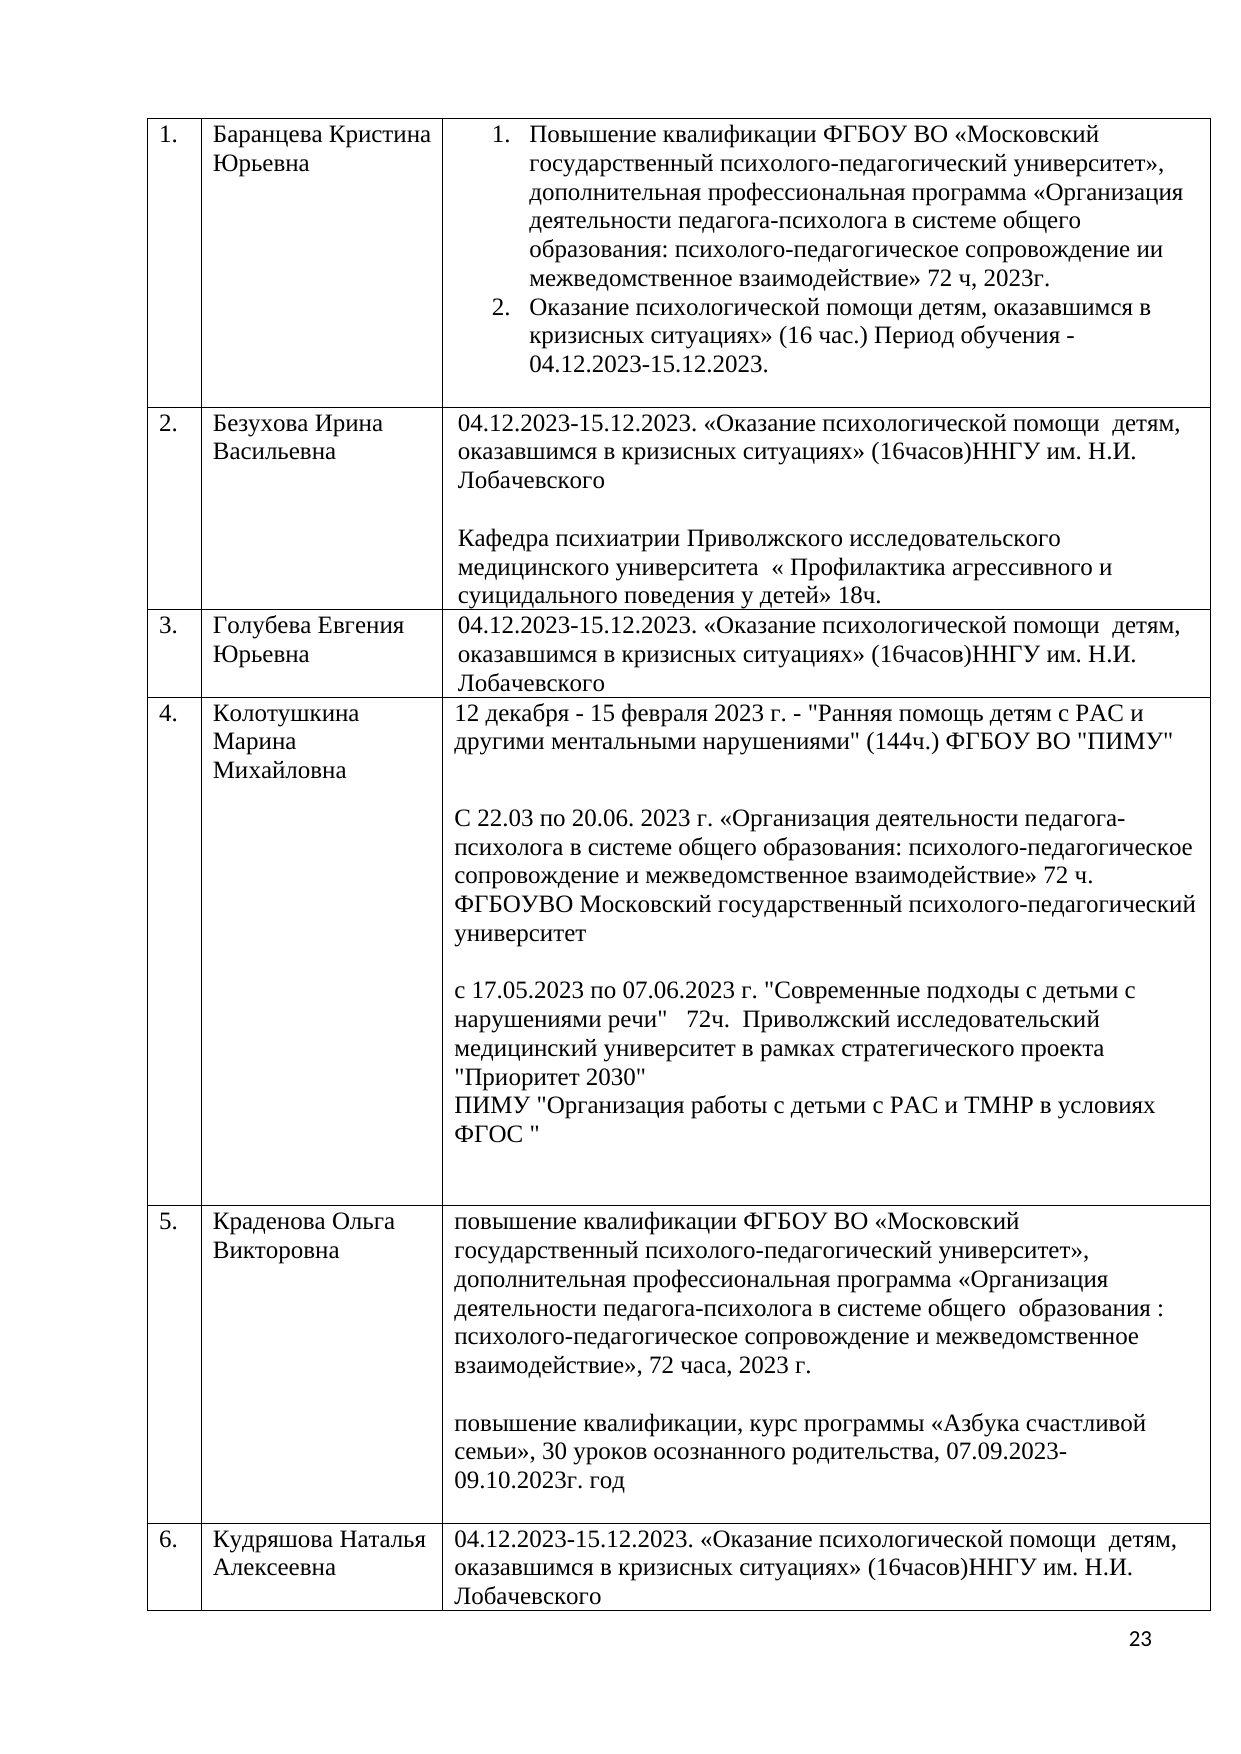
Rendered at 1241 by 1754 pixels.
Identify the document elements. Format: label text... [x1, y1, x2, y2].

table_cell 1. [148, 119, 201, 407]
table_cell 04.12.2023-15.12.2023. «Оказание психологической помощи детям, оказавшимся в кризисных ситуациях» (16часов)ННГУ им. Н.И. Лобачевского [443, 610, 1210, 697]
table_cell 2. [148, 408, 201, 609]
table_cell Безухова Ирина Васильевна [202, 408, 442, 609]
table_cell повышение квалификации ФГБОУ ВО «Московский государственный психолого-педагогический университет», дополнительная профессиональная программа «Организация деятельности педагога-психолога в системе общего образования : психолого-педагогическое сопровождение и межведомственное взаимодействие», 72 часа, 2023 г. повышение квалификации, курс программы «Азбука счастливой семьи», 30 уроков осознанного родительства, 07.09.2023- 09.10.2023г. год [443, 1206, 1210, 1523]
table_cell Колотушкина Марина Михайловна [202, 698, 442, 1205]
table_cell Повышение квалификации ФГБОУ ВО «Московский государственный психолого-педагогический университет», дополнительная профессиональная программа «Организация деятельности педагога-психолога в системе общего образования: психолого-педагогическое сопровождение ии межведомственное взаимодействие» 72 ч, 2023г. Оказание психологической помощи детям, оказавшимся в кризисных ситуациях» (16 час.) Период обучения - 04.12.2023-15.12.2023. [443, 119, 1210, 407]
table_cell 6. [148, 1524, 201, 1610]
table_cell 04.12.2023-15.12.2023. «Оказание психологической помощи детям, оказавшимся в кризисных ситуациях» (16часов)ННГУ им. Н.И. Лобачевского Кафедра психиатрии Приволжского исследовательского медицинского университета « Профилактика агрессивного и суицидального поведения у детей» 18ч. [443, 408, 1210, 609]
table_cell Баранцева Кристина Юрьевна [202, 119, 442, 407]
table_cell Голубева Евгения Юрьевна [202, 610, 442, 697]
table_cell 3. [148, 610, 201, 697]
table_cell 4. [148, 698, 201, 1205]
table_cell Краденова Ольга Викторовна [202, 1206, 442, 1523]
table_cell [443, 1524, 1210, 1610]
table_cell 12 декабря - 15 февраля 2023 г. - "Ранняя помощь детям с РАС и другими ментальными нарушениями" (144ч.) ФГБОУ ВО "ПИМУ" С 22.03 по 20.06. 2023 г. «Организация деятельности педагога-психолога в системе общего образования: психолого-педагогическое сопровождение и межведомственное взаимодействие» 72 ч. ФГБОУВО Московский государственный психолого-педагогический университет с 17.05.2023 по 07.06.2023 г. "Современные подходы с детьми с нарушениями речи" 72ч. Приволжский исследовательский медицинский университет в рамках стратегического проекта "Приоритет 2030" ПИМУ "Организация работы с детьми с РАС и ТМНР в условиях ФГОС " [443, 698, 1210, 1205]
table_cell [202, 1524, 442, 1610]
table_cell 5. [148, 1206, 201, 1523]
